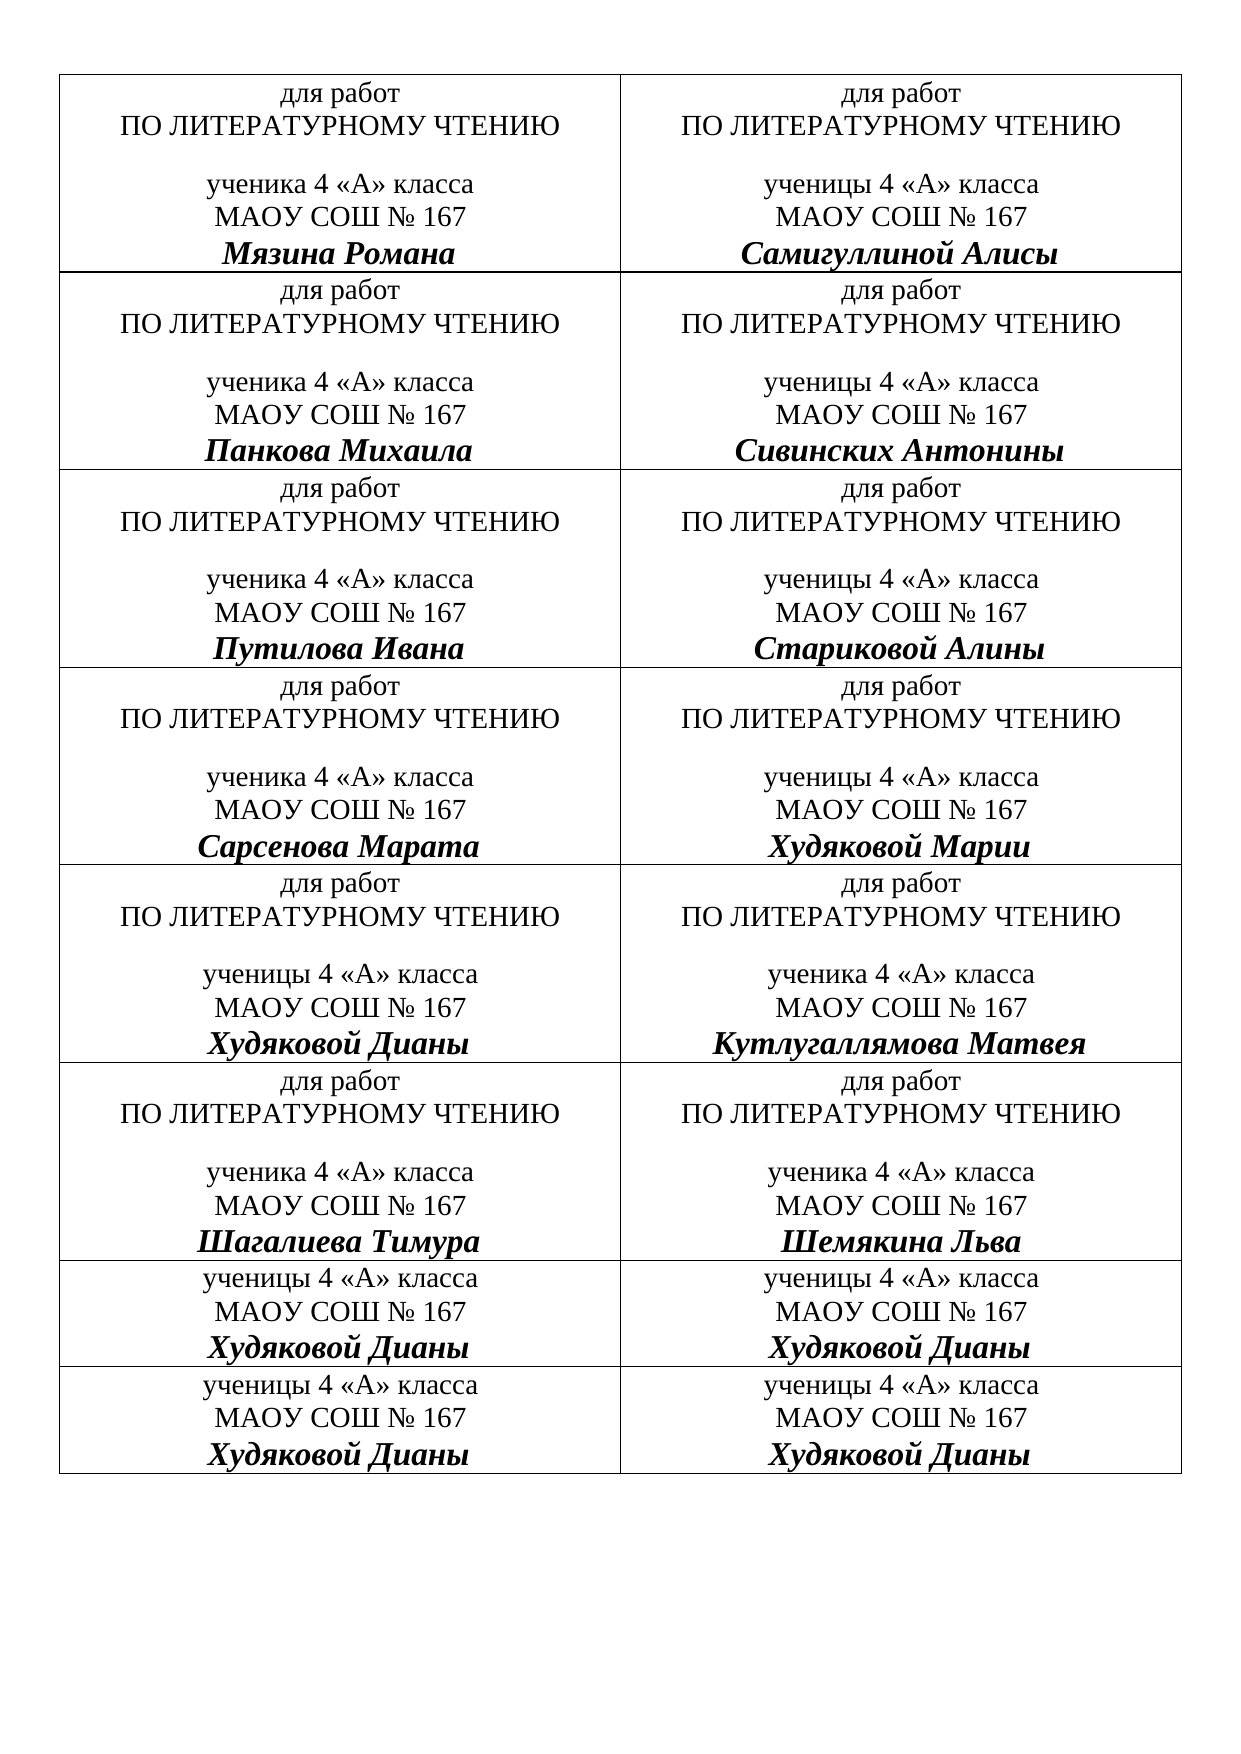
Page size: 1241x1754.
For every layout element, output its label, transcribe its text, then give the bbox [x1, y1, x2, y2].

table_cell для работ ПО ЛИТЕРАТУРНОМУ ЧТЕНИЮ ученицы 4 «А» класса МАОУ СОШ № 167 Худяковой Марии [621, 668, 1181, 864]
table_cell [621, 75, 1181, 271]
table_cell ученицы 4 «А» класса МАОУ СОШ № 167 Худяковой Дианы [621, 1261, 1181, 1366]
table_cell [60, 75, 620, 271]
table_cell для работ ПО ЛИТЕРАТУРНОМУ ЧТЕНИЮ ученика 4 «А» класса МАОУ СОШ № 167 Панкова Михаила [60, 273, 620, 469]
table_cell ученицы 4 «А» класса МАОУ СОШ № 167 Худяковой Дианы [60, 1261, 620, 1366]
table_cell ученицы 4 «А» класса МАОУ СОШ № 167 Худяковой Дианы [621, 1367, 1181, 1472]
table_cell для работ ПО ЛИТЕРАТУРНОМУ ЧТЕНИЮ ученицы 4 «А» класса МАОУ СОШ № 167 Сивинских Антонины [621, 273, 1181, 469]
table_cell ученицы 4 «А» класса МАОУ СОШ № 167 Худяковой Дианы [60, 1367, 620, 1472]
table_cell для работ ПО ЛИТЕРАТУРНОМУ ЧТЕНИЮ ученицы 4 «А» класса МАОУ СОШ № 167 Стариковой Алины [621, 470, 1181, 667]
table_cell для работ ПО ЛИТЕРАТУРНОМУ ЧТЕНИЮ ученика 4 «А» класса МАОУ СОШ № 167 Шагалиева Тимура [60, 1063, 620, 1259]
table_cell для работ ПО ЛИТЕРАТУРНОМУ ЧТЕНИЮ ученика 4 «А» класса МАОУ СОШ № 167 Шемякина Льва [621, 1063, 1181, 1259]
table_cell для работ ПО ЛИТЕРАТУРНОМУ ЧТЕНИЮ ученика 4 «А» класса МАОУ СОШ № 167 Сарсенова Марата [60, 668, 620, 864]
table_cell для работ ПО ЛИТЕРАТУРНОМУ ЧТЕНИЮ ученицы 4 «А» класса МАОУ СОШ № 167 Худяковой Дианы [60, 865, 620, 1062]
table_cell для работ ПО ЛИТЕРАТУРНОМУ ЧТЕНИЮ ученика 4 «А» класса МАОУ СОШ № 167 Путилова Ивана [60, 470, 620, 667]
table_cell для работ ПО ЛИТЕРАТУРНОМУ ЧТЕНИЮ ученика 4 «А» класса МАОУ СОШ № 167 Кутлугаллямова Матвея [621, 865, 1181, 1062]
